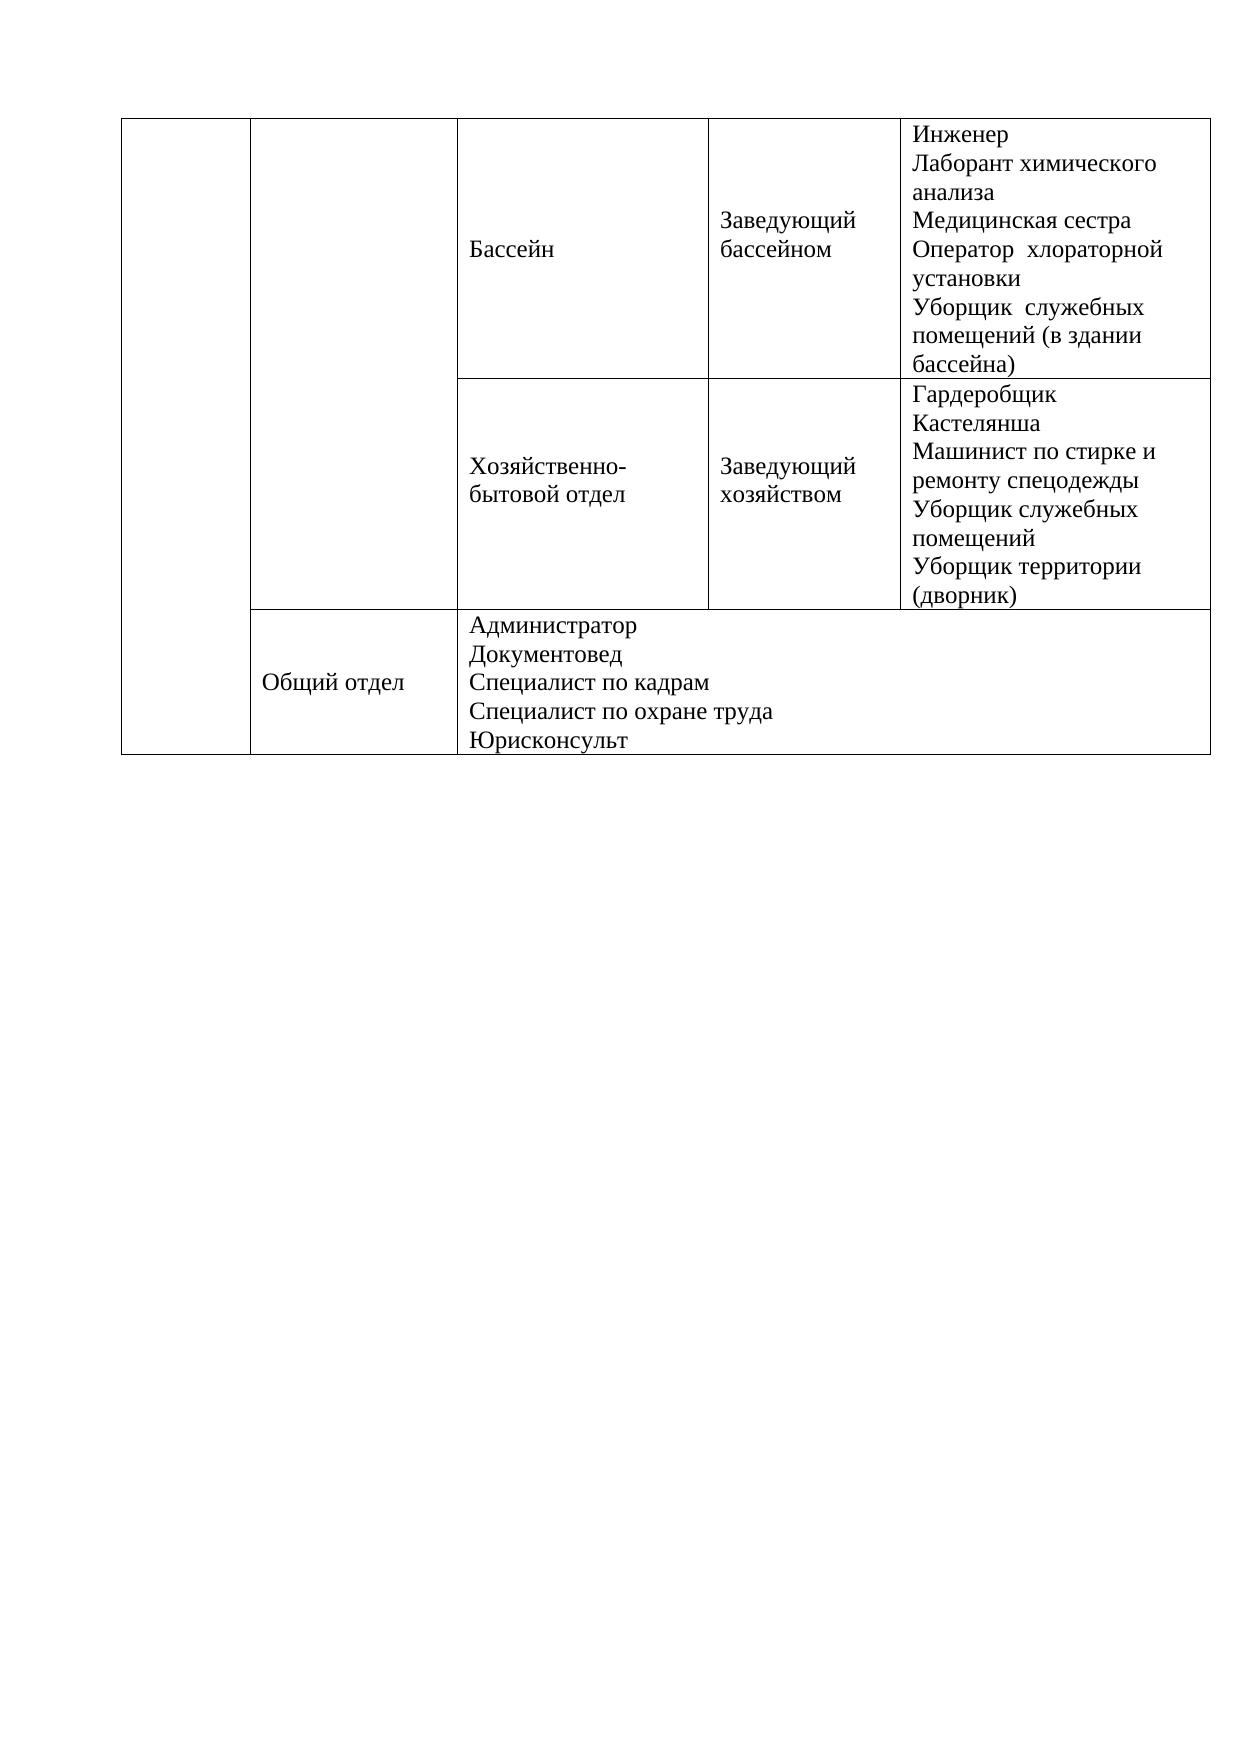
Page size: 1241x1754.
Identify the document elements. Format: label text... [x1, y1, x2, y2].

table_cell Заведующий бассейном [709, 119, 900, 378]
table_cell Гардеробщик Кастелянша Машинист по стирке и ремонту спецодежды Уборщик служебных помещений Уборщик территории (дворник) [901, 379, 1210, 609]
table_cell Хозяйственно-бытовой отдел [458, 379, 708, 609]
table_cell Общий отдел [251, 610, 457, 754]
table_cell Администратор Документовед Специалист по кадрам Специалист по охране труда Юрисконсульт [458, 610, 1210, 754]
table_cell Бассейн [458, 119, 708, 378]
table_cell Заведующий хозяйством [709, 379, 900, 609]
table_cell Инженер Лаборант химического анализа Медицинская сестра Оператор хлораторной установки Уборщик служебных помещений (в здании бассейна) [901, 119, 1210, 378]
